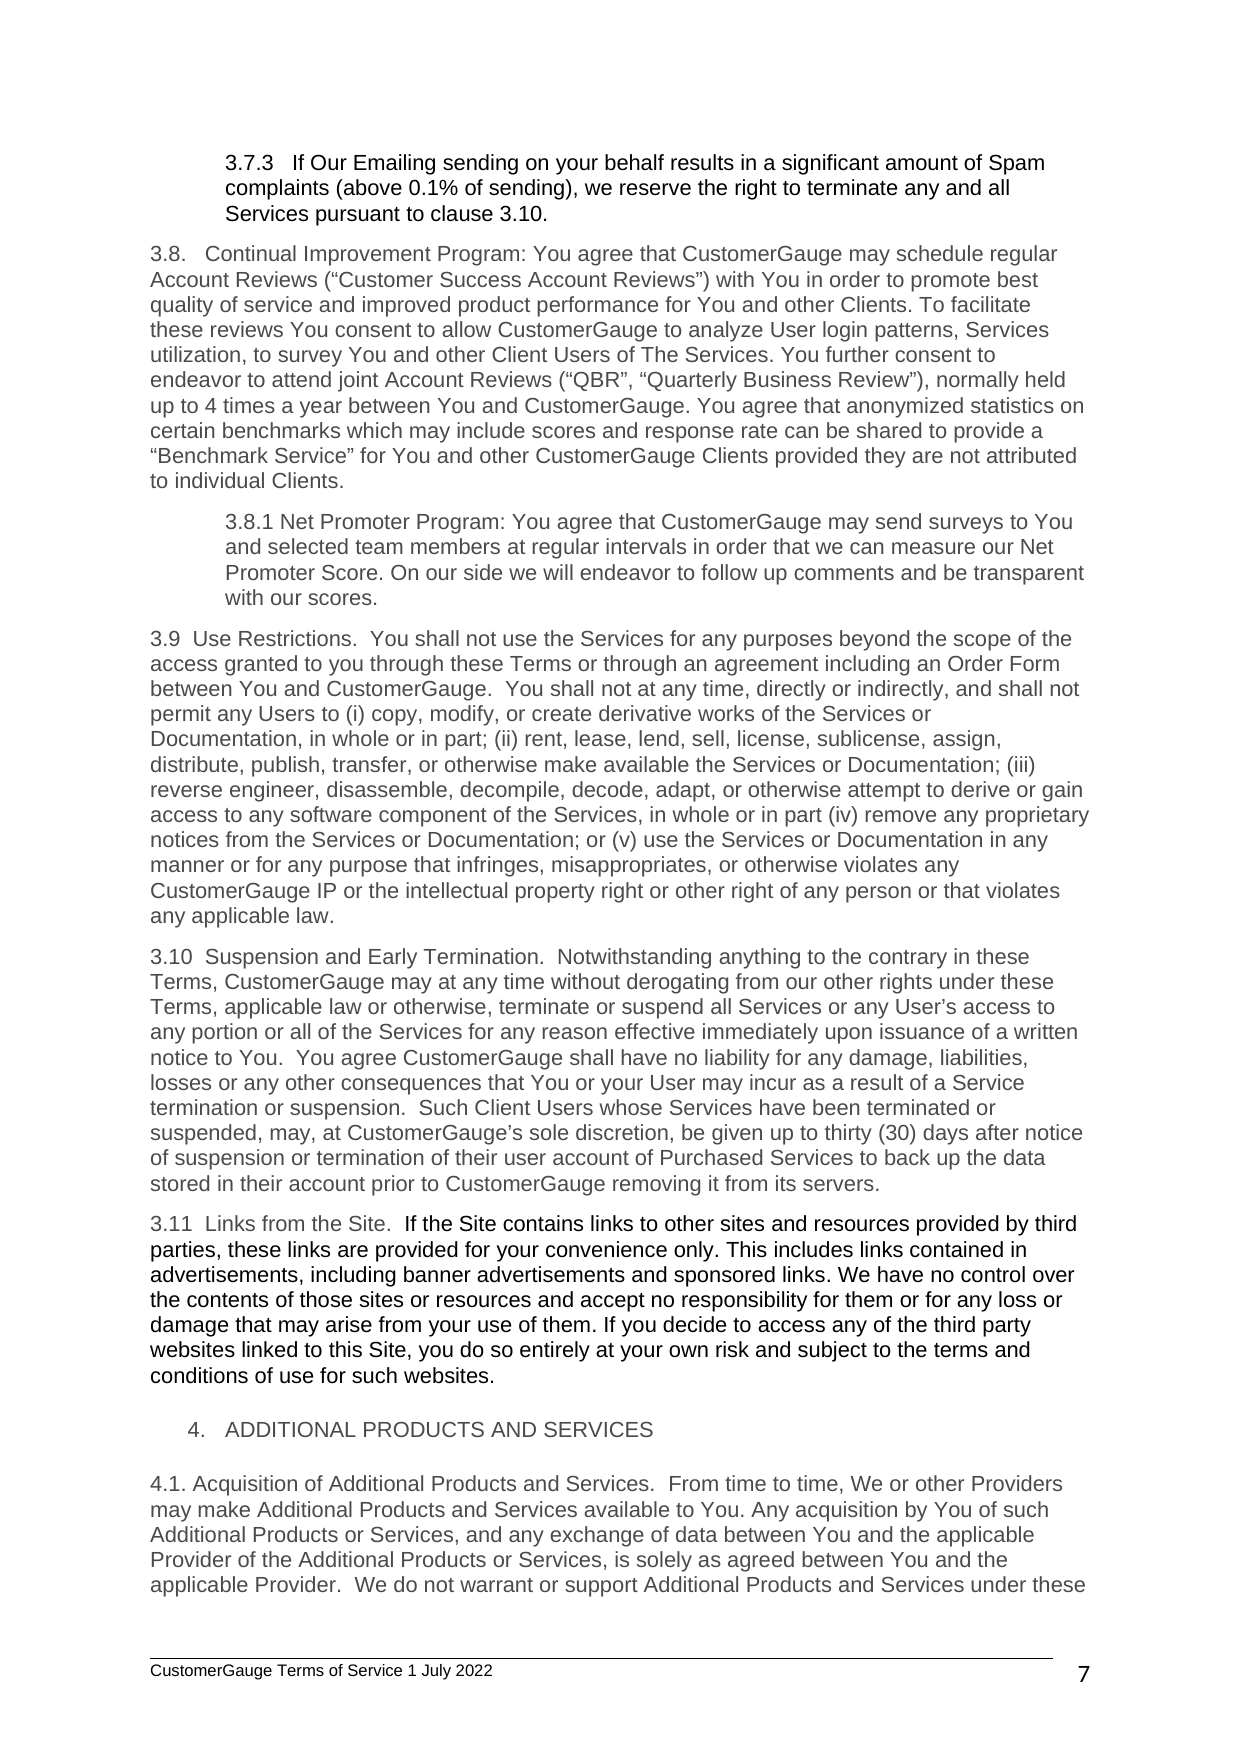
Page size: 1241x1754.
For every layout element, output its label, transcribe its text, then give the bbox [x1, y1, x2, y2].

text 3.8.1 Net Promoter Program: You agree that CustomerGauge may send surveys to You and selected team members at regular intervals in order that we can measure our Net Promoter Score. On our side we will endeavor to follow up comments and be transparent with our scores. [225, 509, 1090, 610]
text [150, 1471, 1090, 1597]
text 3.11 Links from the Site. If the Site contains links to other sites and resources provided by third parties, these links are provided for your convenience only. This includes links contained in advertisements, including banner advertisements and sponsored links. We have no control over the contents of those sites or resources and accept no responsibility for them or for any loss or damage that may arise from your use of them. If you decide to access any of the third party websites linked to this Site, you do so entirely at your own risk and subject to the terms and conditions of use for such websites. [150, 1211, 1090, 1388]
text 3.8. Continual Improvement Program: You agree that CustomerGauge may schedule regular Account Reviews (“Customer Success Account Reviews”) with You in order to promote best quality of service and improved product performance for You and other Clients. To facilitate these reviews You consent to allow CustomerGauge to analyze User login patterns, Services utilization, to survey You and other Client Users of The Services. You further consent to endeavor to attend joint Account Reviews (“QBR”, “Quarterly Business Review”), normally held up to 4 times a year between You and CustomerGauge. You agree that anonymized statistics on certain benchmarks which may include scores and response rate can be shared to provide a “Benchmark Service” for You and other CustomerGauge Clients provided they are not attributed to individual Clients. [150, 241, 1090, 493]
text 3.7.3 If Our Emailing sending on your behalf results in a significant amount of Spam complaints (above 0.1% of sending), we reserve the right to terminate any and all Services pursuant to clause 3.10. [225, 150, 1090, 226]
text 3.9 Use Restrictions. You shall not use the Services for any purposes beyond the scope of the access granted to you through these Terms or through an agreement including an Order Form between You and CustomerGauge. You shall not at any time, directly or indirectly, and shall not permit any Users to (i) copy, modify, or create derivative works of the Services or Documentation, in whole or in part; (ii) rent, lease, lend, sell, license, sublicense, assign, distribute, publish, transfer, or otherwise make available the Services or Documentation; (iii) reverse engineer, disassemble, decompile, decode, adapt, or otherwise attempt to derive or gain access to any software component of the Services, in whole or in part (iv) remove any proprietary notices from the Services or Documentation; or (v) use the Services or Documentation in any manner or for any purpose that infringes, misappropriates, or otherwise violates any CustomerGauge IP or the intellectual property right or other right of any person or that violates any applicable law. [150, 625, 1090, 928]
list ADDITIONAL PRODUCTS AND SERVICES [187, 1417, 1090, 1442]
text 3.10 Suspension and Early Termination. Notwithstanding anything to the contrary in these Terms, CustomerGauge may at any time without derogating from our other rights under these Terms, applicable law or otherwise, terminate or suspend all Services or any User’s access to any portion or all of the Services for any reason effective immediately upon issuance of a written notice to You. You agree CustomerGauge shall have no liability for any damage, liabilities, losses or any other consequences that You or your User may incur as a result of a Service termination or suspension. Such Client Users whose Services have been terminated or suspended, may, at CustomerGauge’s sole discretion, be given up to thirty (30) days after notice of suspension or termination of their user account of Purchased Services to back up the data stored in their account prior to CustomerGauge removing it from its servers. [150, 943, 1090, 1196]
